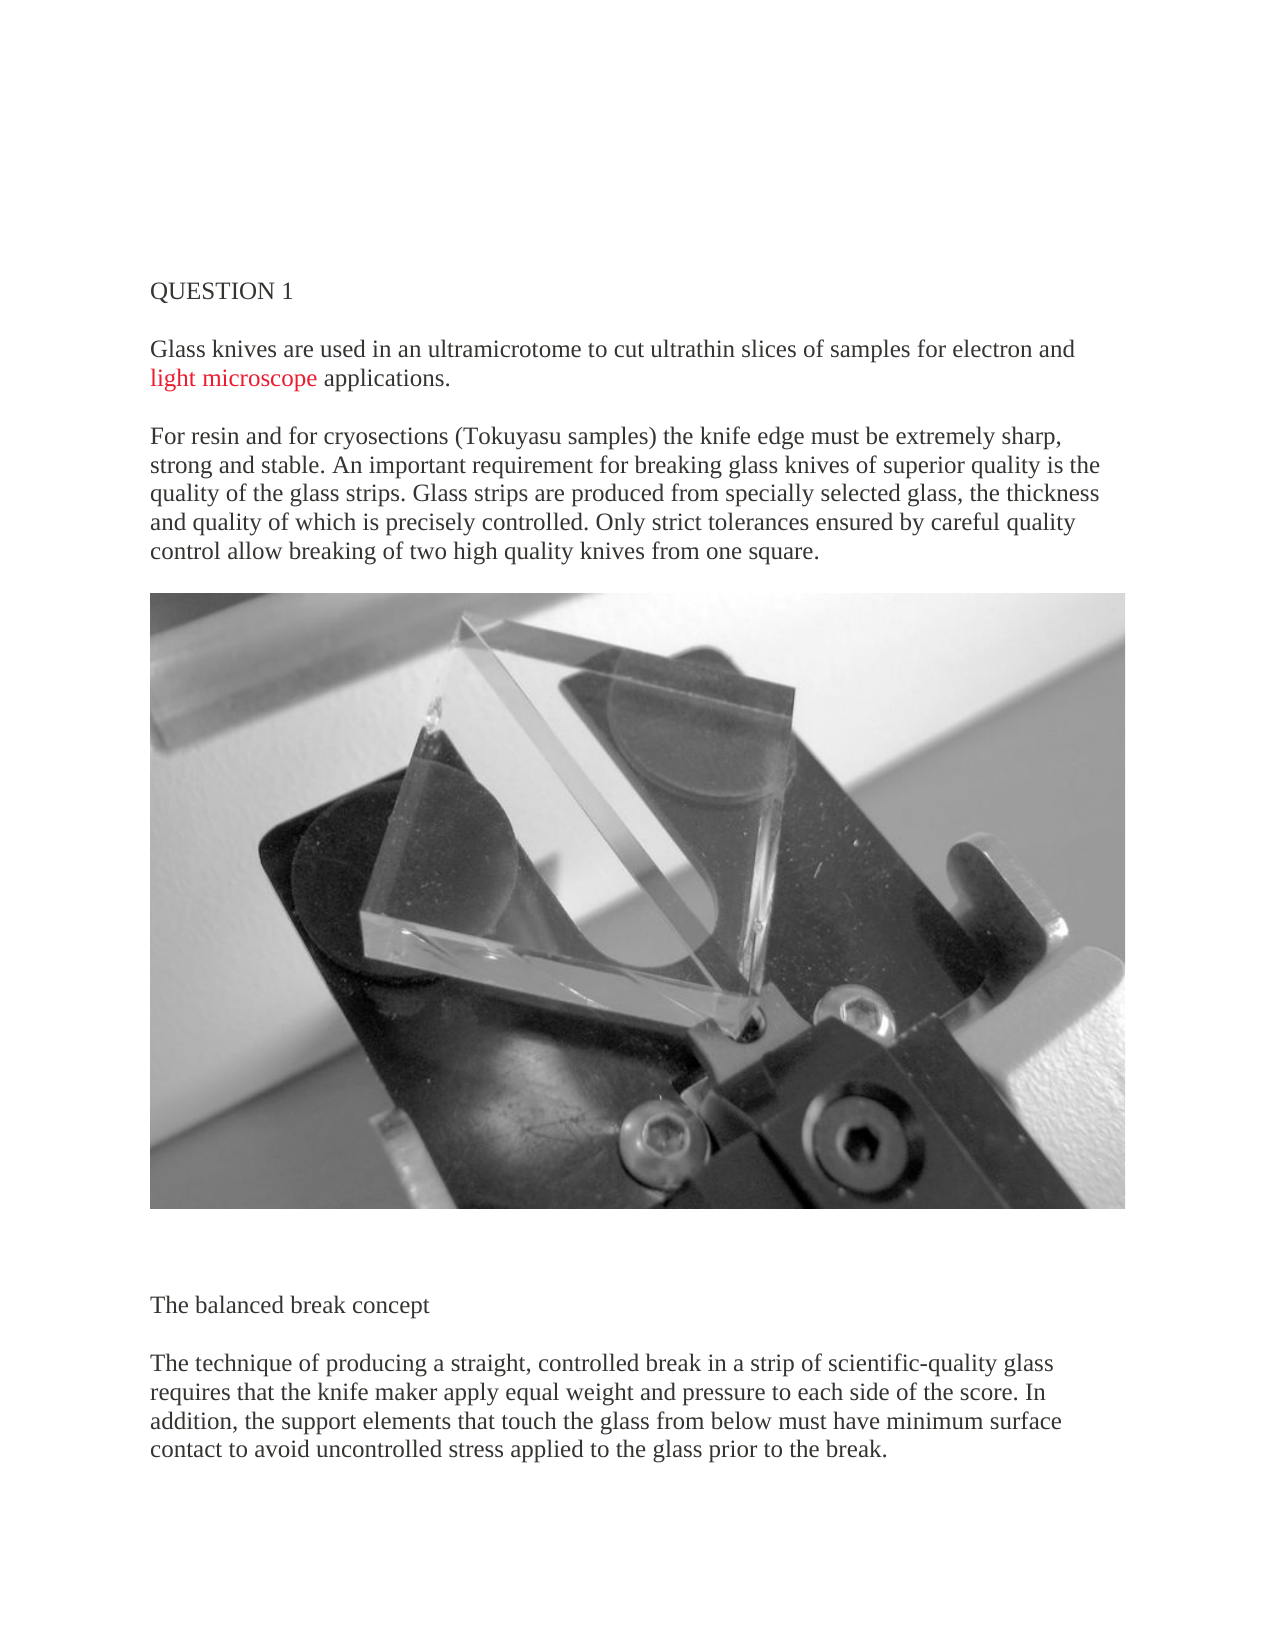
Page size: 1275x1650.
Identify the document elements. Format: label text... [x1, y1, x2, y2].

text The technique of producing a straight, controlled break in a strip of scientific-quality glass requires that the knife maker apply equal weight and pressure to each side of the score. In addition, the support elements that touch the glass from below must have minimum surface contact to avoid uncontrolled stress applied to the glass prior to the break. [150, 1348, 1125, 1463]
text QUESTION 1 [150, 276, 1125, 305]
picture [150, 593, 1125, 1209]
text For resin and for cryosections (Tokuyasu samples) the knife edge must be extremely sharp, strong and stable. An important requirement for breaking glass knives of superior quality is the quality of the glass strips. Glass strips are produced from specially selected glass, the thickness and quality of which is precisely controlled. Only strict tolerances ensured by careful quality control allow breaking of two high quality knives from one square. [150, 421, 1125, 565]
text Glass knives are used in an ultramicrotome to cut ultrathin slices of samples for electron and light microscope applications. [150, 334, 1125, 392]
subtitle The balanced break concept [150, 1290, 1125, 1319]
